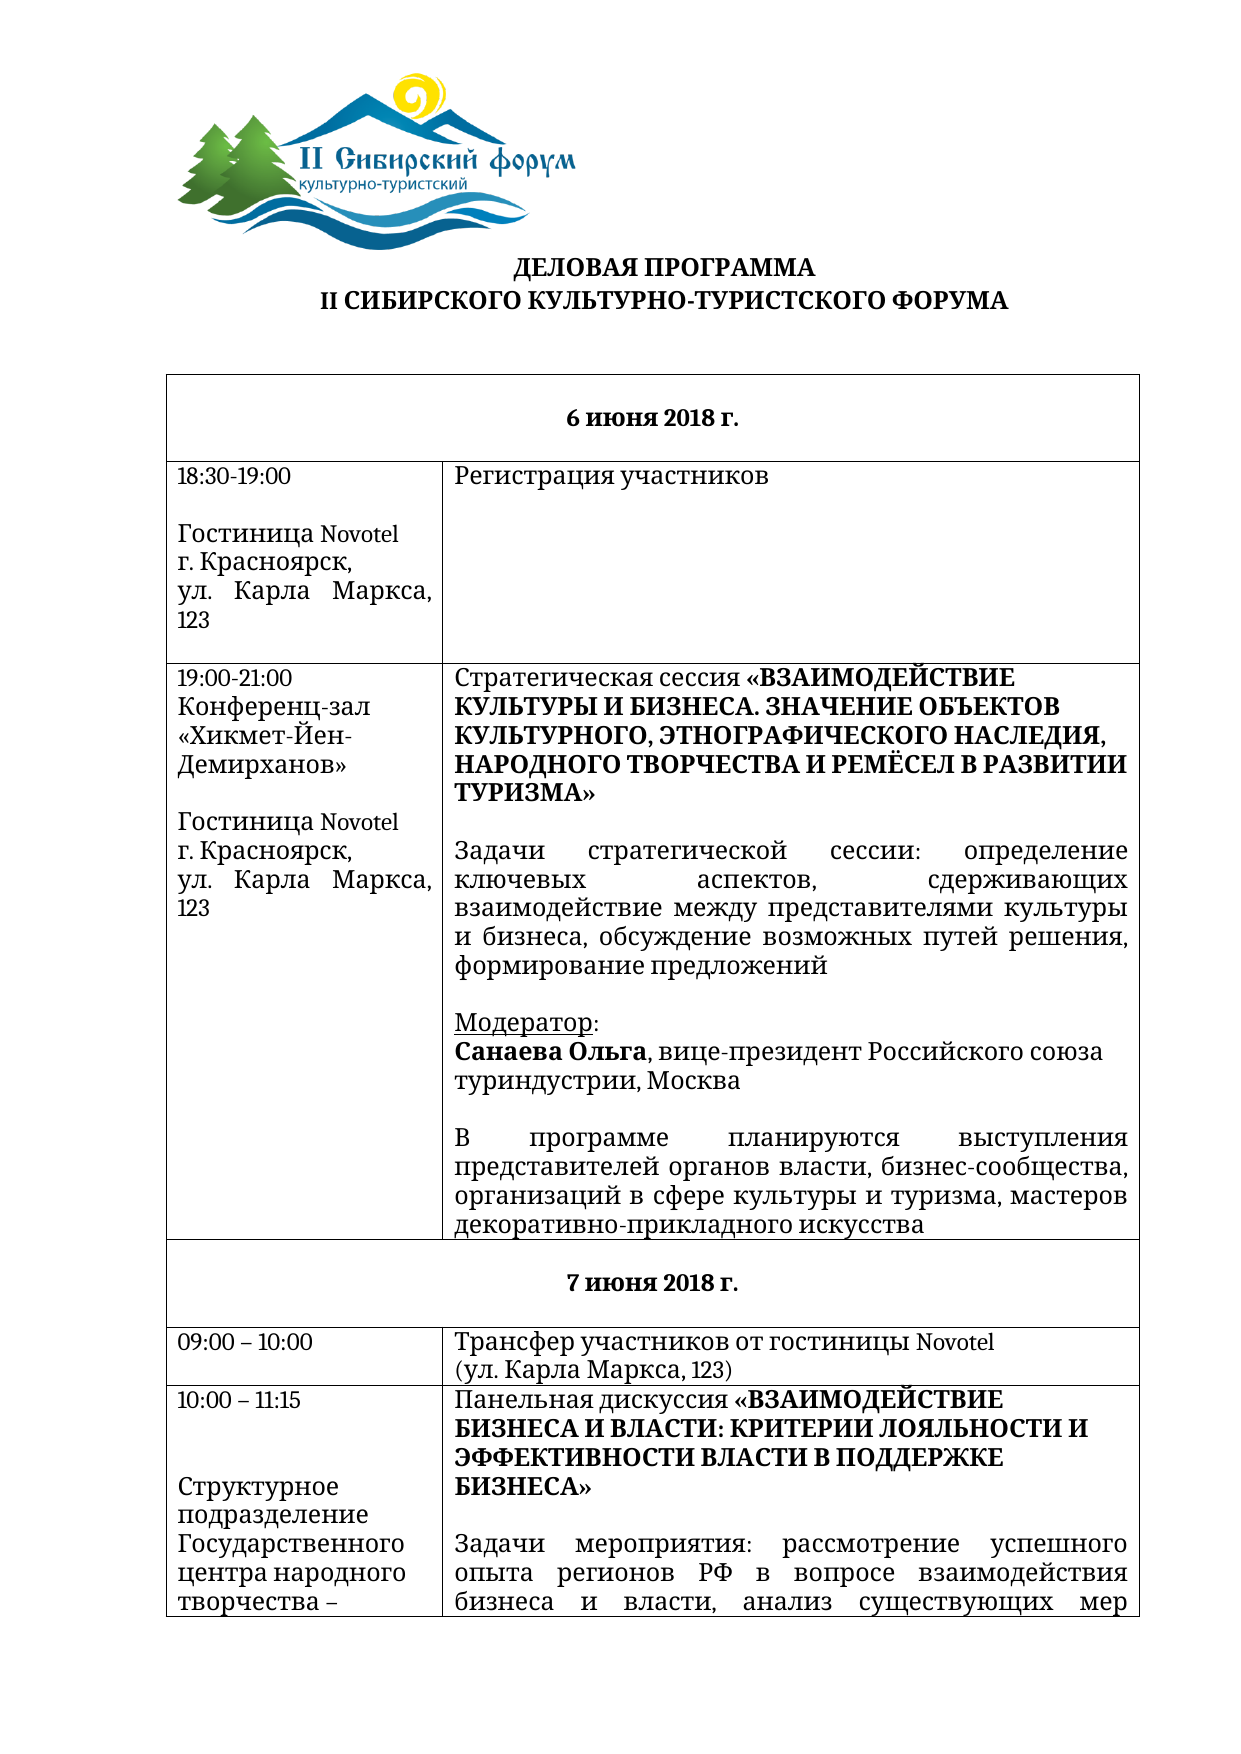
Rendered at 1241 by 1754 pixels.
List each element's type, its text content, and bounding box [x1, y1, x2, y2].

table_cell Стратегическая сессия «ВЗАИМОДЕЙСТВИЕ КУЛЬТУРЫ И БИЗНЕСА. ЗНАЧЕНИЕ ОБЪЕКТОВ КУЛЬТУРНОГО, ЭТНОГРАФИЧЕСКОГО НАСЛЕДИЯ, НАРОДНОГО ТВОРЧЕСТВА И РЕМЁСЕЛ В РАЗВИТИИ ТУРИЗМА» Задачи стратегической сессии: определение ключевых аспектов, сдерживающих взаимодействие между представителями культуры и бизнеса, обсуждение возможных путей решения, формирование предложений Модератор: Санаева Ольга, вице-президент Российского союза туриндустрии, Москва В программе планируются выступления представителей органов власти, бизнес-сообщества, организаций в сфере культуры и туризма, мастеров декоративно-прикладного искусства [443, 664, 1139, 1239]
table_cell 09:00 – 10:00 [167, 1328, 442, 1385]
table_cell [443, 1386, 1139, 1616]
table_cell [167, 1386, 442, 1616]
table_cell Регистрация участников [443, 462, 1139, 663]
text ДЕЛОВАЯ ПРОГРАММА [177, 254, 1152, 282]
text II СИБИРСКОГО КУЛЬТУРНО-ТУРИСТСКОГО ФОРУМА [177, 287, 1152, 316]
table_cell Трансфер участников от гостиницы Novotel (ул. Карла Маркса, 123) [443, 1328, 1139, 1385]
table_cell 18:30-19:00 Гостиница Novotel г. Красноярск, ул. Карла Маркса, 123 [167, 462, 442, 663]
picture [177, 73, 576, 250]
table_cell 19:00-21:00 Конференц-зал «Хикмет-Йен-Демирханов» Гостиница Novotel г. Красноярск, ул. Карла Маркса, 123 [167, 664, 442, 1239]
table_header 6 июня 2018 г. [167, 375, 1139, 461]
table_cell 7 июня 2018 г. [167, 1240, 1139, 1327]
